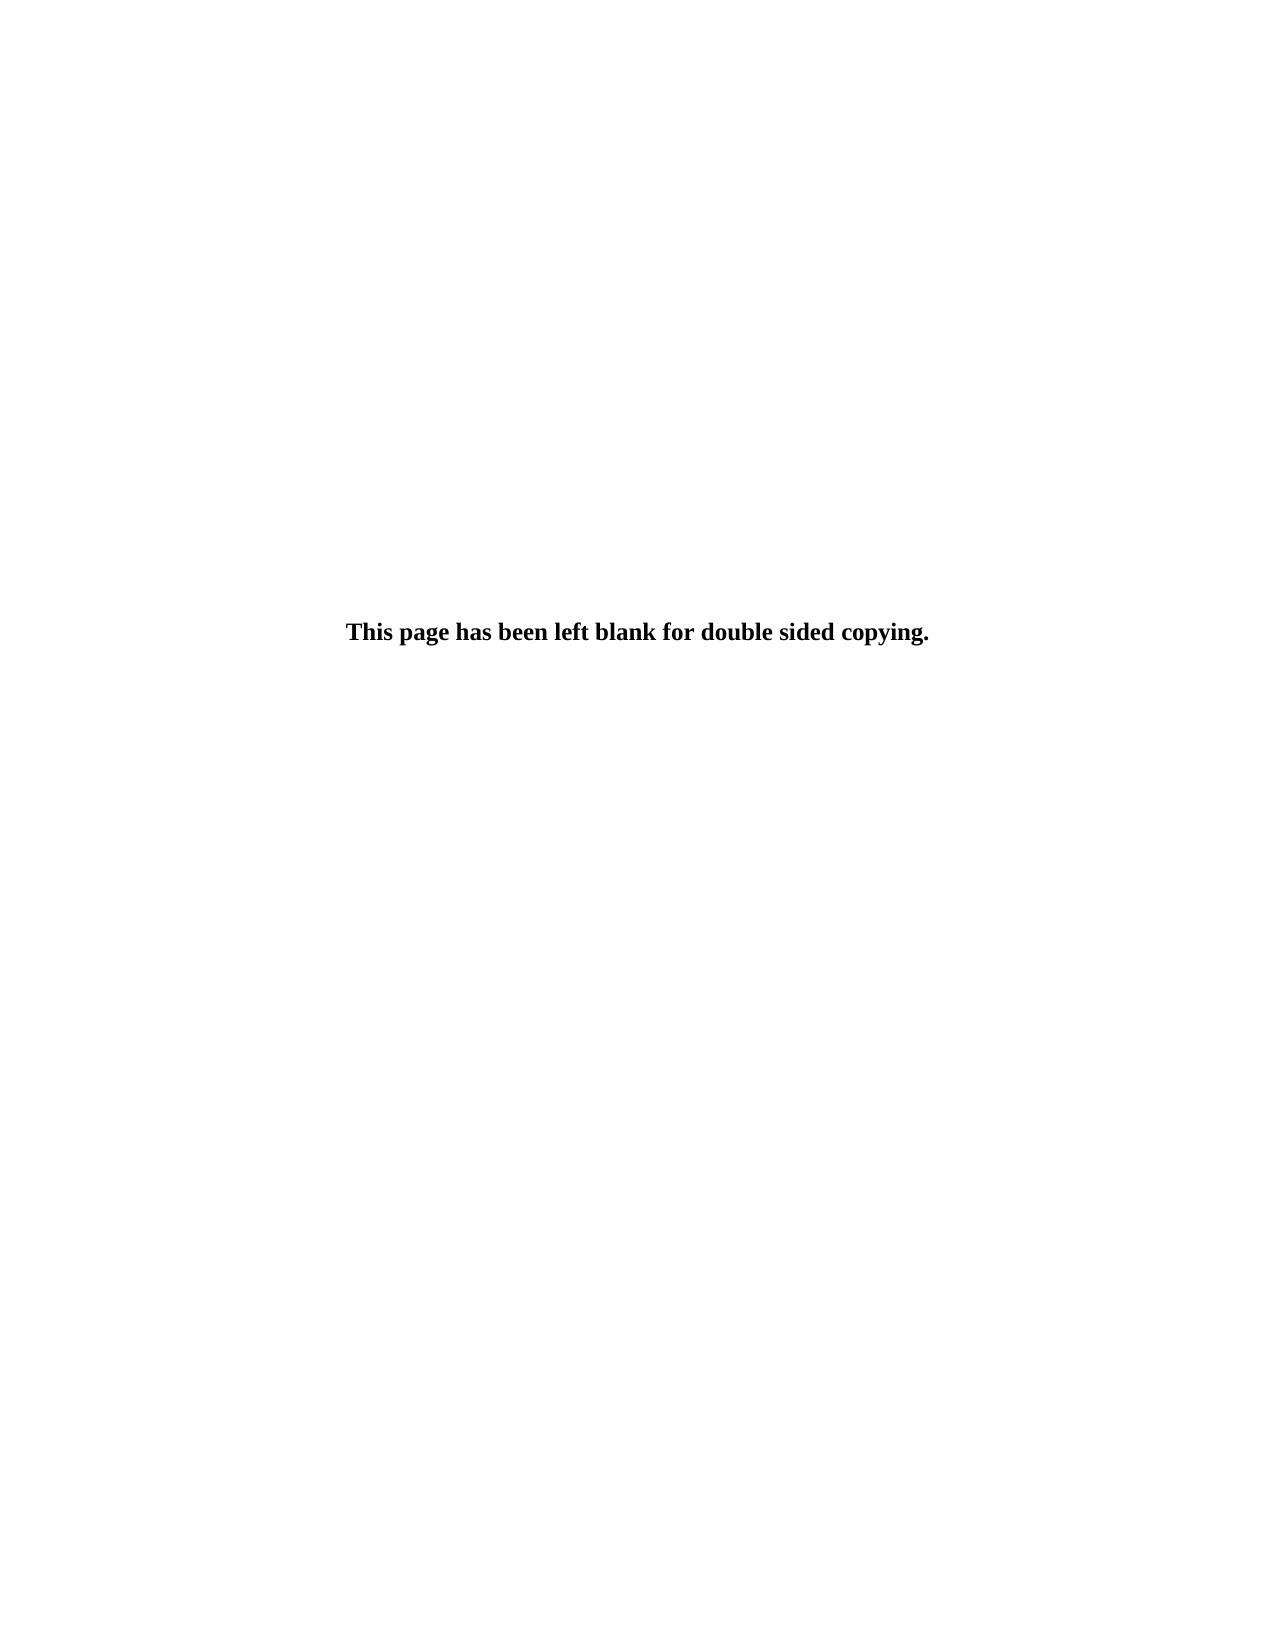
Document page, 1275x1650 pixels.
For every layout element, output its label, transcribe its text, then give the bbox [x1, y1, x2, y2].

subtitle This page has been left blank for double sided copying. [156, 617, 1119, 645]
